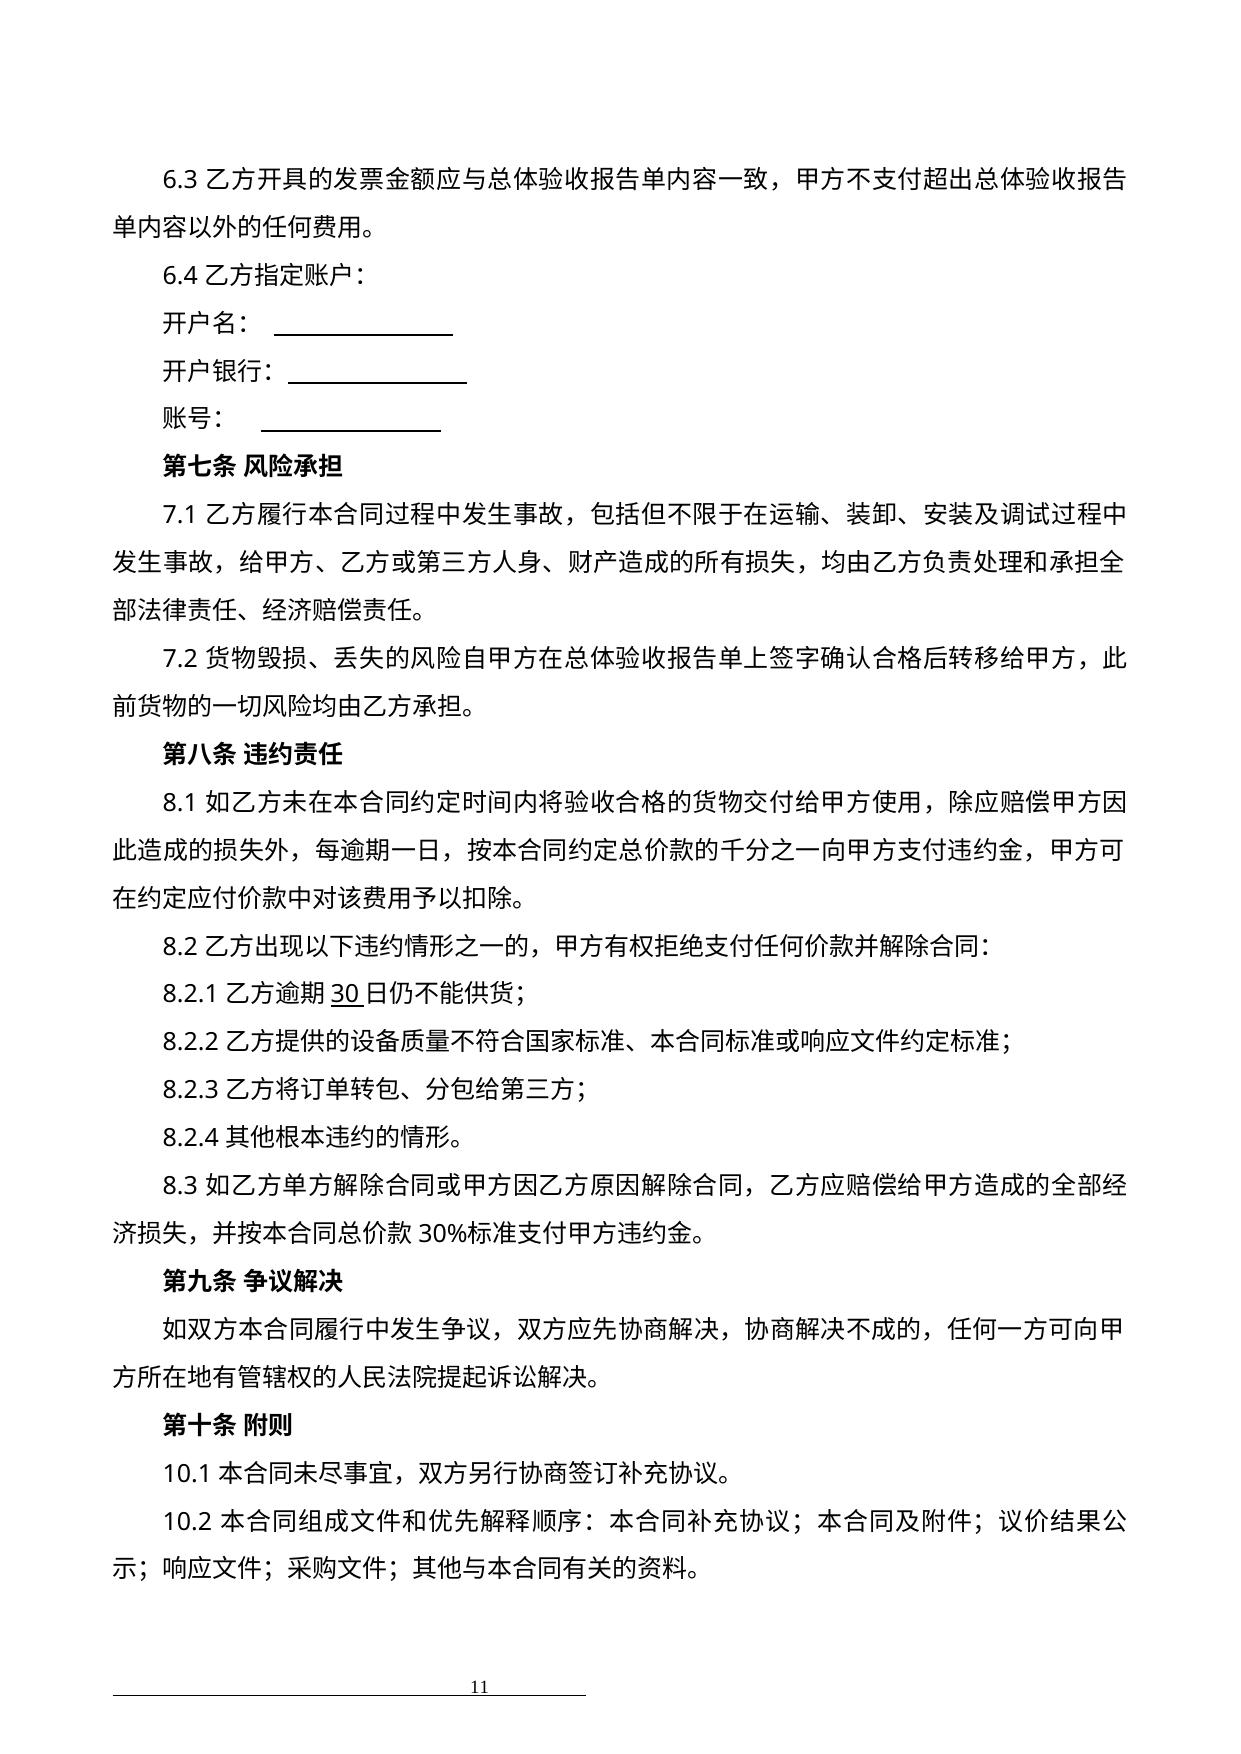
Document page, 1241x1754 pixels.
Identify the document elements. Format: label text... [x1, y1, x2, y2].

list 如双方本合同履行中发生争议，双方应先协商解决，协商解决不成的，任何一方可向甲方所在地有管辖权的人民法院提起诉讼解决。 [112, 1300, 1128, 1396]
list 第九条 争议解决 [112, 1252, 1128, 1300]
list 7.2 货物毁损、丢失的风险自甲方在总体验收报告单上签字确认合格后转移给甲方，此前货物的一切风险均由乙方承担。 [112, 629, 1128, 725]
list 6.3 乙方开具的发票金额应与总体验收报告单内容一致，甲方不支付超出总体验收报告单内容以外的任何费用。 [112, 150, 1128, 246]
list 10.2 本合同组成文件和优先解释顺序：本合同补充协议；本合同及附件；议价结果公示；响应文件；采购文件；其他与本合同有关的资料。 [112, 1492, 1128, 1587]
list 6.4 乙方指定账户： [112, 246, 1128, 294]
list 账号： [112, 389, 1128, 437]
list 8.1 如乙方未在本合同约定时间内将验收合格的货物交付给甲方使用，除应赔偿甲方因此造成的损失外，每逾期一日，按本合同约定总价款的千分之一向甲方支付违约金，甲方可在约定应付价款中对该费用予以扣除。 [112, 773, 1128, 917]
list 8.3 如乙方单方解除合同或甲方因乙方原因解除合同，乙方应赔偿给甲方造成的全部经济损失，并按本合同总价款 30%标准支付甲方违约金。 [112, 1156, 1128, 1252]
list 8.2.3 乙方将订单转包、分包给第三方； [112, 1060, 1128, 1108]
list 第七条 风险承担 [112, 437, 1128, 485]
list 7.1 乙方履行本合同过程中发生事故，包括但不限于在运输、装卸、安装及调试过程中发生事故，给甲方、乙方或第三方人身、财产造成的所有损失，均由乙方负责处理和承担全部法律责任、经济赔偿责任。 [112, 485, 1128, 629]
list 第八条 违约责任 [112, 725, 1128, 773]
list 开户银行： [112, 342, 1128, 389]
list 10.1 本合同未尽事宜，双方另行协商签订补充协议。 [112, 1444, 1128, 1492]
list 开户名： [112, 294, 1128, 342]
list 8.2.2 乙方提供的设备质量不符合国家标准、本合同标准或响应文件约定标准； [112, 1012, 1128, 1060]
list 8.2.4 其他根本违约的情形。 [112, 1108, 1128, 1156]
list 8.2.1 乙方逾期30日仍不能供货； [112, 964, 1128, 1012]
list 8.2 乙方出现以下违约情形之一的，甲方有权拒绝支付任何价款并解除合同： [112, 917, 1128, 964]
list 第十条 附则 [112, 1396, 1128, 1444]
